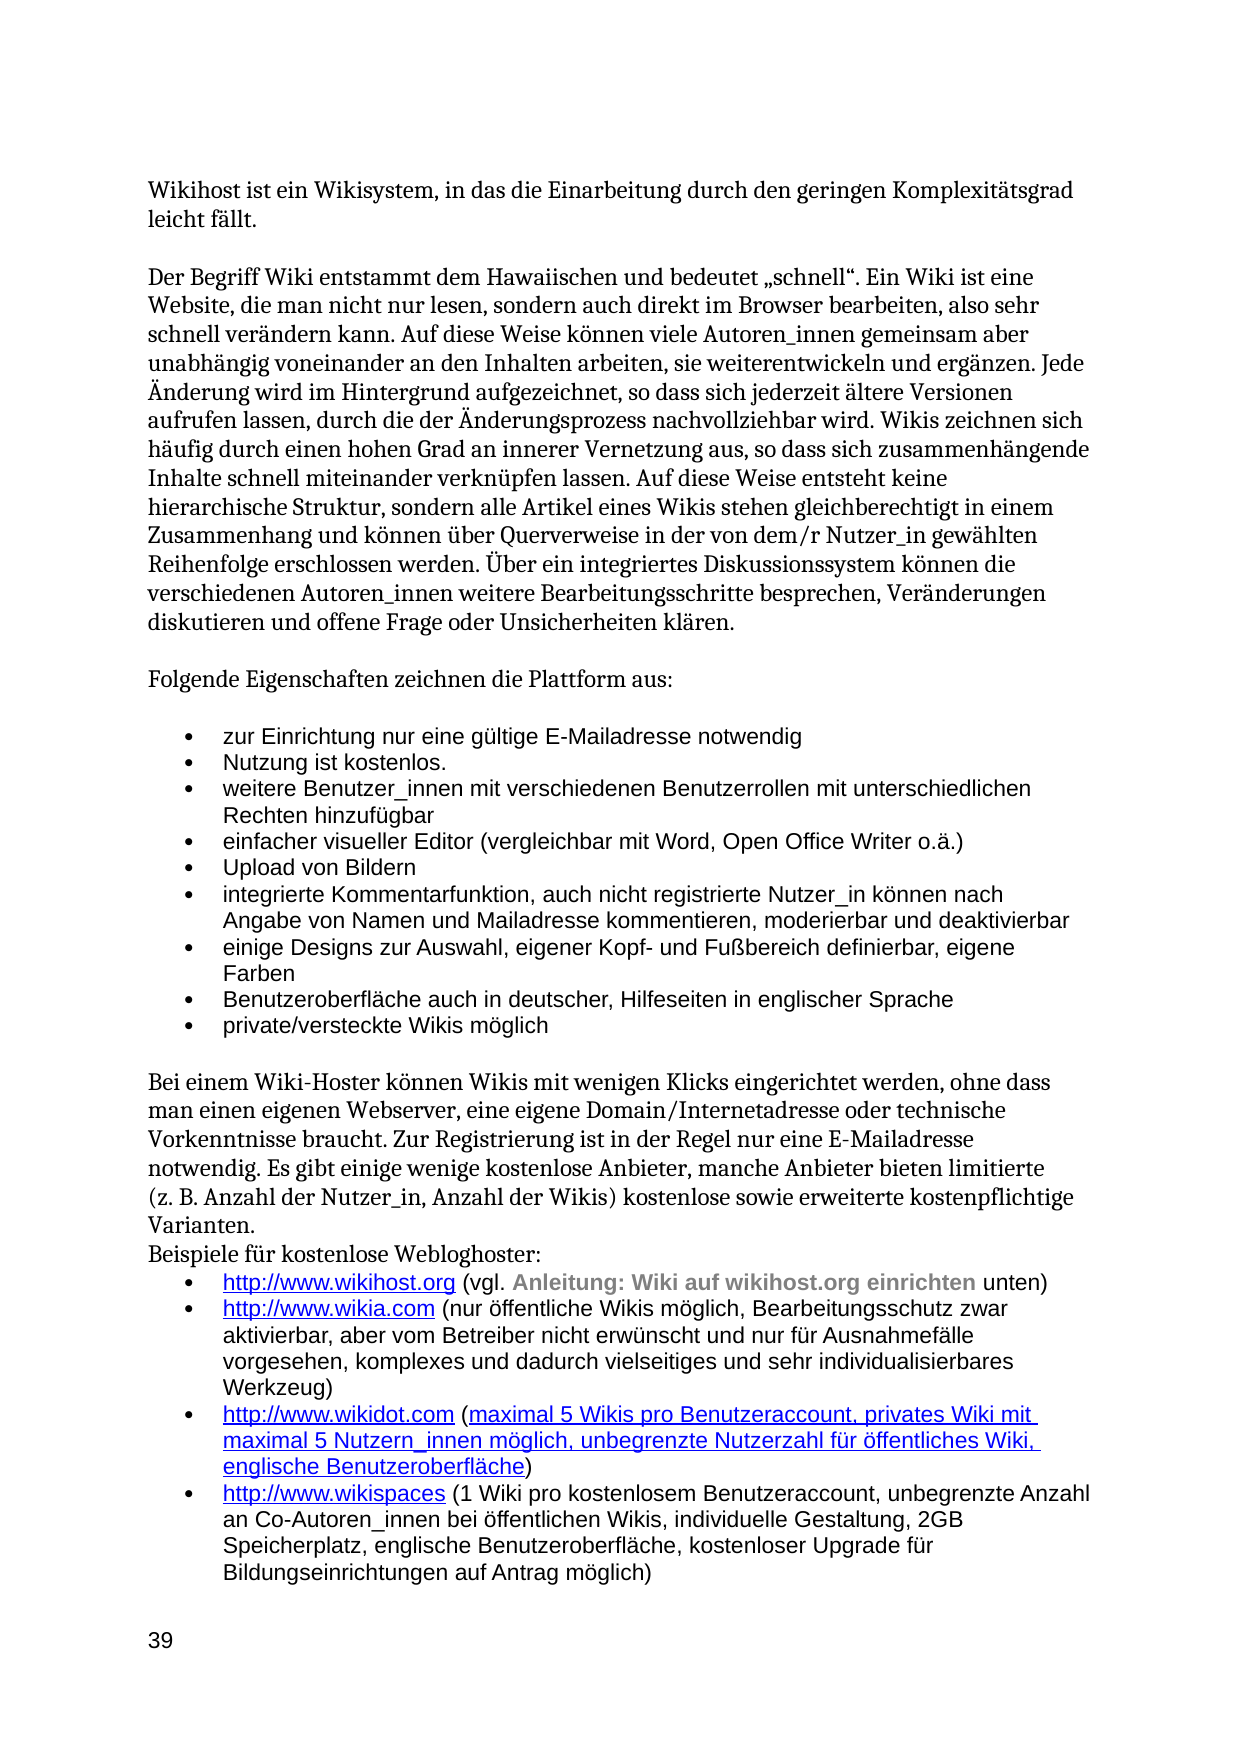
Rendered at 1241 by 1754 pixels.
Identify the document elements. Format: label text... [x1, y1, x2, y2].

text Upload von Bildern [185, 854, 1093, 881]
text einige Designs zur Auswahl, eigener Kopf- und Fußbereich definierbar, eigene Farben [185, 933, 1093, 986]
text Folgende Eigenschaften zeichnen die Plattform aus: [148, 665, 1093, 694]
text zur Einrichtung nur eine gültige E-Mailadresse notwendig [185, 723, 1093, 749]
text http://www.wikidot.com (maximal 5 Wikis pro Benutzeraccount, privates Wiki mit maximal 5 Nutzern_innen möglich, unbegrenzte Nutzerzahl für öffentliches Wiki, englische Benutzeroberfläche) [185, 1401, 1093, 1480]
text Bei einem Wiki-Hoster können Wikis mit wenigen Klicks eingerichtet werden, ohne dass man einen eigenen Webserver, eine eigene Domain/Internetadresse oder technische Vorkenntnisse braucht. Zur Registrierung ist in der Regel nur eine E-Mailadresse notwendig. Es gibt einige wenige kostenlose Anbieter, manche Anbieter bieten limitierte (z. B. Anzahl der Nutzer_in, Anzahl der Wikis) kostenlose sowie erweiterte kostenpflichtige Varianten. Beispiele für kostenlose Webloghoster: [148, 1068, 1093, 1269]
text Nutzung ist kostenlos. [185, 749, 1093, 775]
text http://www.wikispaces (1 Wiki pro kostenlosem Benutzeraccount, unbegrenzte Anzahl an Co-Autoren_innen bei öffentlichen Wikis, individuelle Gestaltung, 2GB Speicherplatz, englische Benutzeroberfläche, kostenloser Upgrade für Bildungseinrichtungen auf Antrag möglich) [185, 1480, 1093, 1585]
text einfacher visueller Editor (vergleichbar mit Word, Open Office Writer o.ä.) [185, 828, 1093, 854]
text integrierte Kommentarfunktion, auch nicht registrierte Nutzer_in können nach Angabe von Namen und Mailadresse kommentieren, moderierbar und deaktivierbar [185, 881, 1093, 933]
text Der Begriff Wiki entstammt dem Hawaiischen und bedeutet „schnell“. Ein Wiki ist eine Website, die man nicht nur lesen, sondern auch direkt im Browser bearbeiten, also sehr schnell verändern kann. Auf diese Weise können viele Autoren_innen gemeinsam aber unabhängig voneinander an den Inhalten arbeiten, sie weiterentwickeln und ergänzen. Jede Änderung wird im Hintergrund aufgezeichnet, so dass sich jederzeit ältere Versionen aufrufen lassen, durch die der Änderungsprozess nachvollziehbar wird. Wikis zeichnen sich häufig durch einen hohen Grad an innerer Vernetzung aus, so dass sich zusammenhängende Inhalte schnell miteinander verknüpfen lassen. Auf diese Weise entsteht keine hierarchische Struktur, sondern alle Artikel eines Wikis stehen gleichberechtigt in einem Zusammenhang und können über Querverweise in der von dem/r Nutzer_in gewählten Reihenfolge erschlossen werden. Über ein integriertes Diskussionssystem können die verschiedenen Autoren_innen weitere Bearbeitungsschritte besprechen, Veränderungen diskutieren und offene Frage oder Unsicherheiten klären. [148, 263, 1093, 636]
text http://www.wikia.com (nur öffentliche Wikis möglich, Bearbeitungsschutz zwar aktivierbar, aber vom Betreiber nicht erwünscht und nur für Ausnahmefälle vorgesehen, komplexes und dadurch vielseitiges und sehr individualisierbares Werkzeug) [185, 1295, 1093, 1401]
text Benutzeroberfläche auch in deutscher, Hilfeseiten in englischer Sprache [185, 986, 1093, 1012]
text private/versteckte Wikis möglich [185, 1012, 1093, 1039]
text Wikihost ist ein Wikisystem, in das die Einarbeitung durch den geringen Komplexitätsgrad leicht fällt. [148, 176, 1093, 234]
text weitere Benutzer_innen mit verschiedenen Benutzerrollen mit unterschiedlichen Rechten hinzufügbar [185, 775, 1093, 828]
text http://www.wikihost.org (vgl. Anleitung: Wiki auf wikihost.org einrichten unten) [185, 1269, 1093, 1295]
